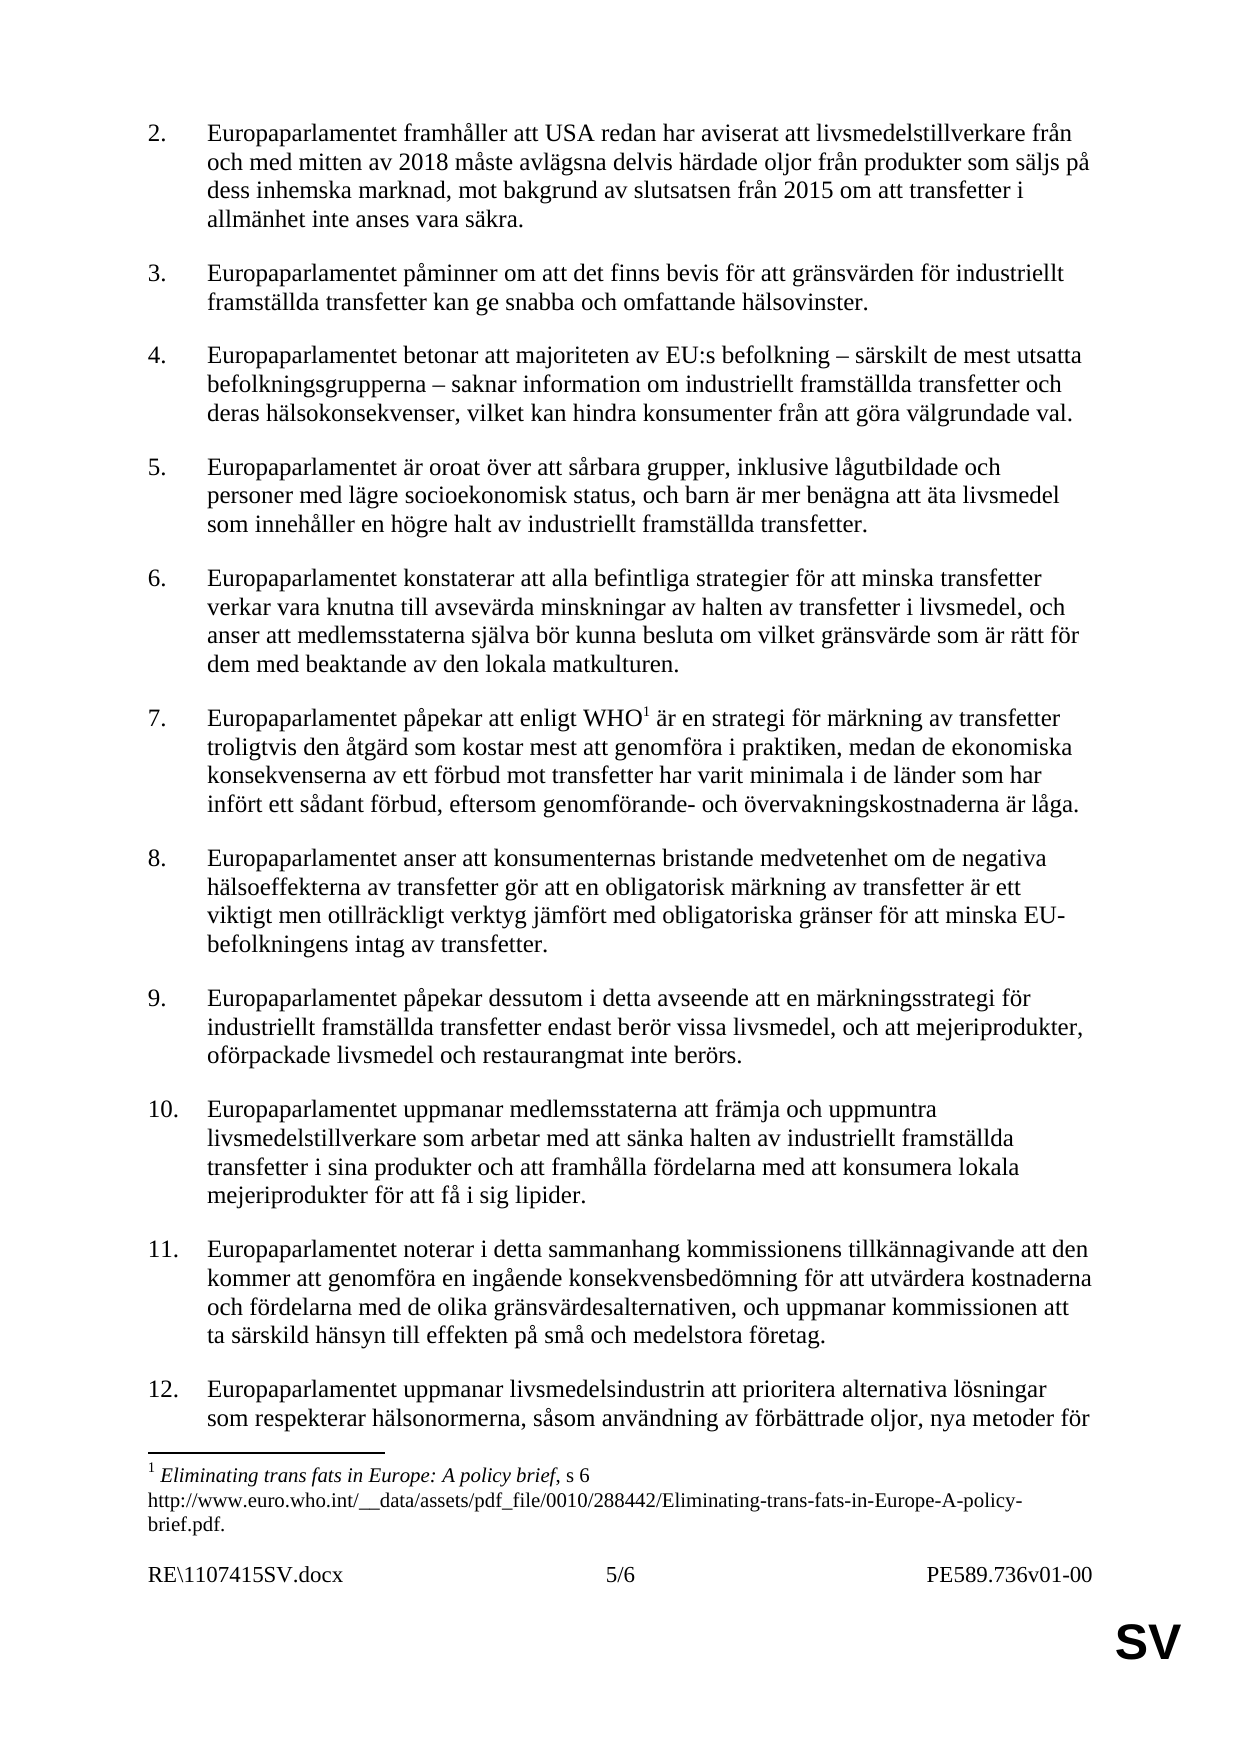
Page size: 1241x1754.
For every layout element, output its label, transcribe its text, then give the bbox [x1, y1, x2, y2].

text 11. Europaparlamentet noterar i detta sammanhang kommissionens tillkännagivande att den kommer att genomföra en ingående konsekvensbedömning för att utvärdera kostnaderna och fördelarna med de olika gränsvärdesalternativen, och uppmanar kommissionen att ta särskild hänsyn till effekten på små och medelstora företag. [148, 1234, 1092, 1349]
text 8. Europaparlamentet anser att konsumenternas bristande medvetenhet om de negativa hälsoeffekterna av transfetter gör att en obligatorisk märkning av transfetter är ett viktigt men otillräckligt verktyg jämfört med obligatoriska gränser för att minska EU-befolkningens intag av transfetter. [148, 843, 1092, 958]
text 5. Europaparlamentet är oroat över att sårbara grupper, inklusive lågutbildade och personer med lägre socioekonomisk status, och barn är mer benägna att äta livsmedel som innehåller en högre halt av industriellt framställda transfetter. [148, 452, 1092, 538]
text 2. Europaparlamentet framhåller att USA redan har aviserat att livsmedelstillverkare från och med mitten av 2018 måste avlägsna delvis härdade oljor från produkter som säljs på dess inhemska marknad, mot bakgrund av slutsatsen från 2015 om att transfetter i allmänhet inte anses vara säkra. [148, 118, 1092, 233]
text 6. Europaparlamentet konstaterar att alla befintliga strategier för att minska transfetter verkar vara knutna till avsevärda minskningar av halten av transfetter i livsmedel, och anser att medlemsstaterna själva bör kunna besluta om vilket gränsvärde som är rätt för dem med beaktande av den lokala matkulturen. [148, 563, 1092, 678]
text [148, 1374, 1092, 1432]
text 3. Europaparlamentet påminner om att det finns bevis för att gränsvärden för industriellt framställda transfetter kan ge snabba och omfattande hälsovinster. [148, 258, 1092, 316]
text 9. Europaparlamentet påpekar dessutom i detta avseende att en märkningsstrategi för industriellt framställda transfetter endast berör vissa livsmedel, och att mejeriprodukter, oförpackade livsmedel och restaurangmat inte berörs. [148, 983, 1092, 1069]
text 4. Europaparlamentet betonar att majoriteten av EU:s befolkning – särskilt de mest utsatta befolkningsgrupperna – saknar information om industriellt framställda transfetter och deras hälsokonsekvenser, vilket kan hindra konsumenter från att göra välgrundade val. [148, 341, 1092, 427]
text 10. Europaparlamentet uppmanar medlemsstaterna att främja och uppmuntra livsmedelstillverkare som arbetar med att sänka halten av industriellt framställda transfetter i sina produkter och att framhålla fördelarna med att konsumera lokala mejeriprodukter för att få i sig lipider. [148, 1094, 1092, 1209]
text 7. Europaparlamentet påpekar att enligt WHO är en strategi för märkning av transfetter troligtvis den åtgärd som kostar mest att genomföra i praktiken, medan de ekonomiska konsekvenserna av ett förbud mot transfetter har varit minimala i de länder som har infört ett sådant förbud, eftersom genomförande- och övervakningskostnaderna är låga. [148, 703, 1092, 818]
